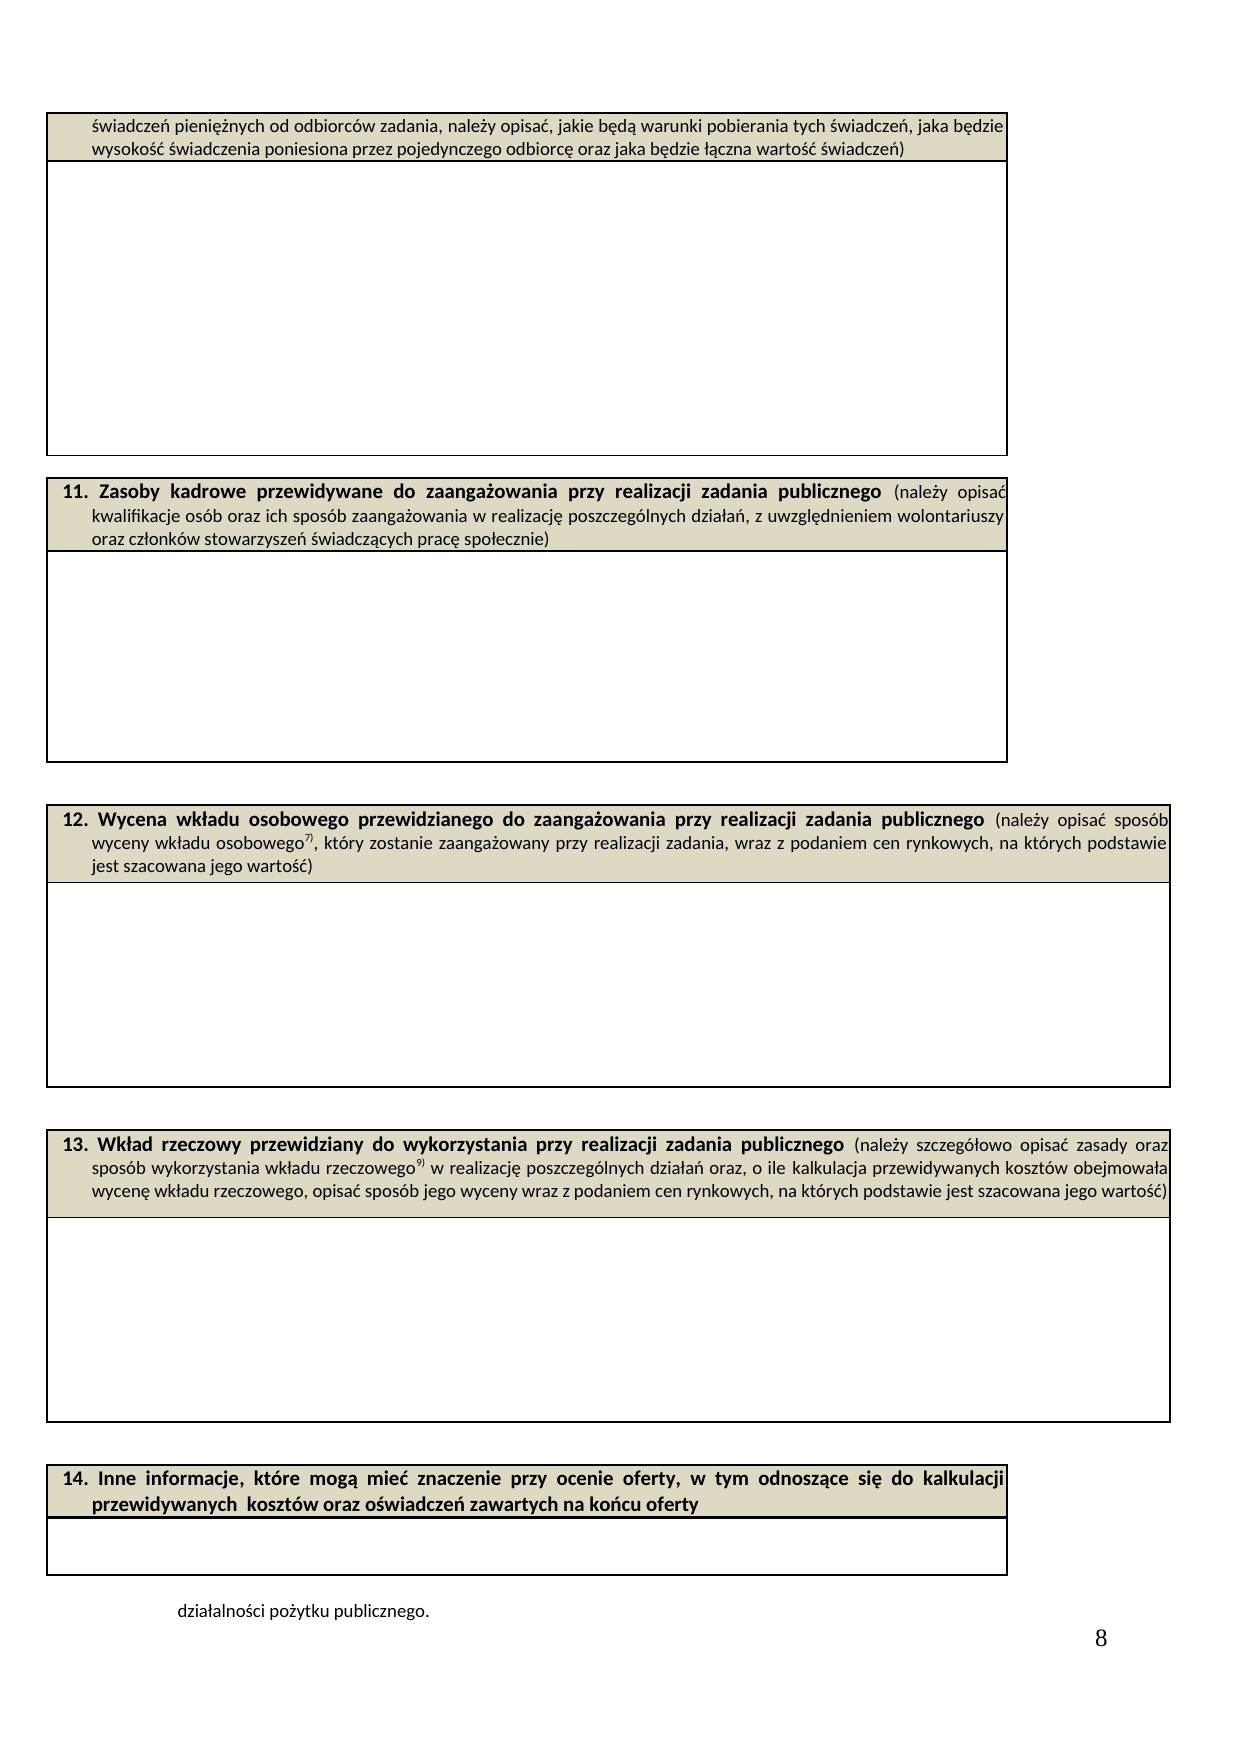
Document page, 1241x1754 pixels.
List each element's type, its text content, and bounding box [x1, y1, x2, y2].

table_cell [48, 1519, 1006, 1574]
table_header 12. Wycena wkładu osobowego przewidzianego do zaangażowania przy realizacji zadania publicznego (należy opisać sposób wyceny wkładu osobowego7), który zostanie zaangażowany przy realizacji zadania, wraz z podaniem cen rynkowych, na których podstawie jest szacowana jego wartość) [48, 806, 1169, 882]
table_cell [48, 883, 1169, 1086]
table_header 14. Inne informacje, które mogą mieć znaczenie przy ocenie oferty, w tym odnoszące się do kalkulacji przewidywanych kosztów oraz oświadczeń zawartych na końcu oferty [48, 1466, 1006, 1516]
table_cell [48, 162, 1006, 455]
table_cell [48, 552, 1006, 761]
table_cell [48, 1218, 1169, 1421]
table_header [48, 114, 1006, 160]
table_header 11. Zasoby kadrowe przewidywane do zaangażowania przy realizacji zadania publicznego (należy opisać kwalifikacje osób oraz ich sposób zaangażowania w realizację poszczególnych działań, z uwzględnieniem wolontariuszy oraz członków stowarzyszeń świadczących pracę społecznie) [48, 479, 1006, 550]
table_header 13. Wkład rzeczowy przewidziany do wykorzystania przy realizacji zadania publicznego (należy szczegółowo opisać zasady oraz sposób wykorzystania wkładu rzeczowego9) w realizację poszczególnych działań oraz, o ile kalkulacja przewidywanych kosztów obejmowała wycenę wkładu rzeczowego, opisać sposób jego wyceny wraz z podaniem cen rynkowych, na których podstawie jest szacowana jego wartość) [48, 1131, 1169, 1217]
